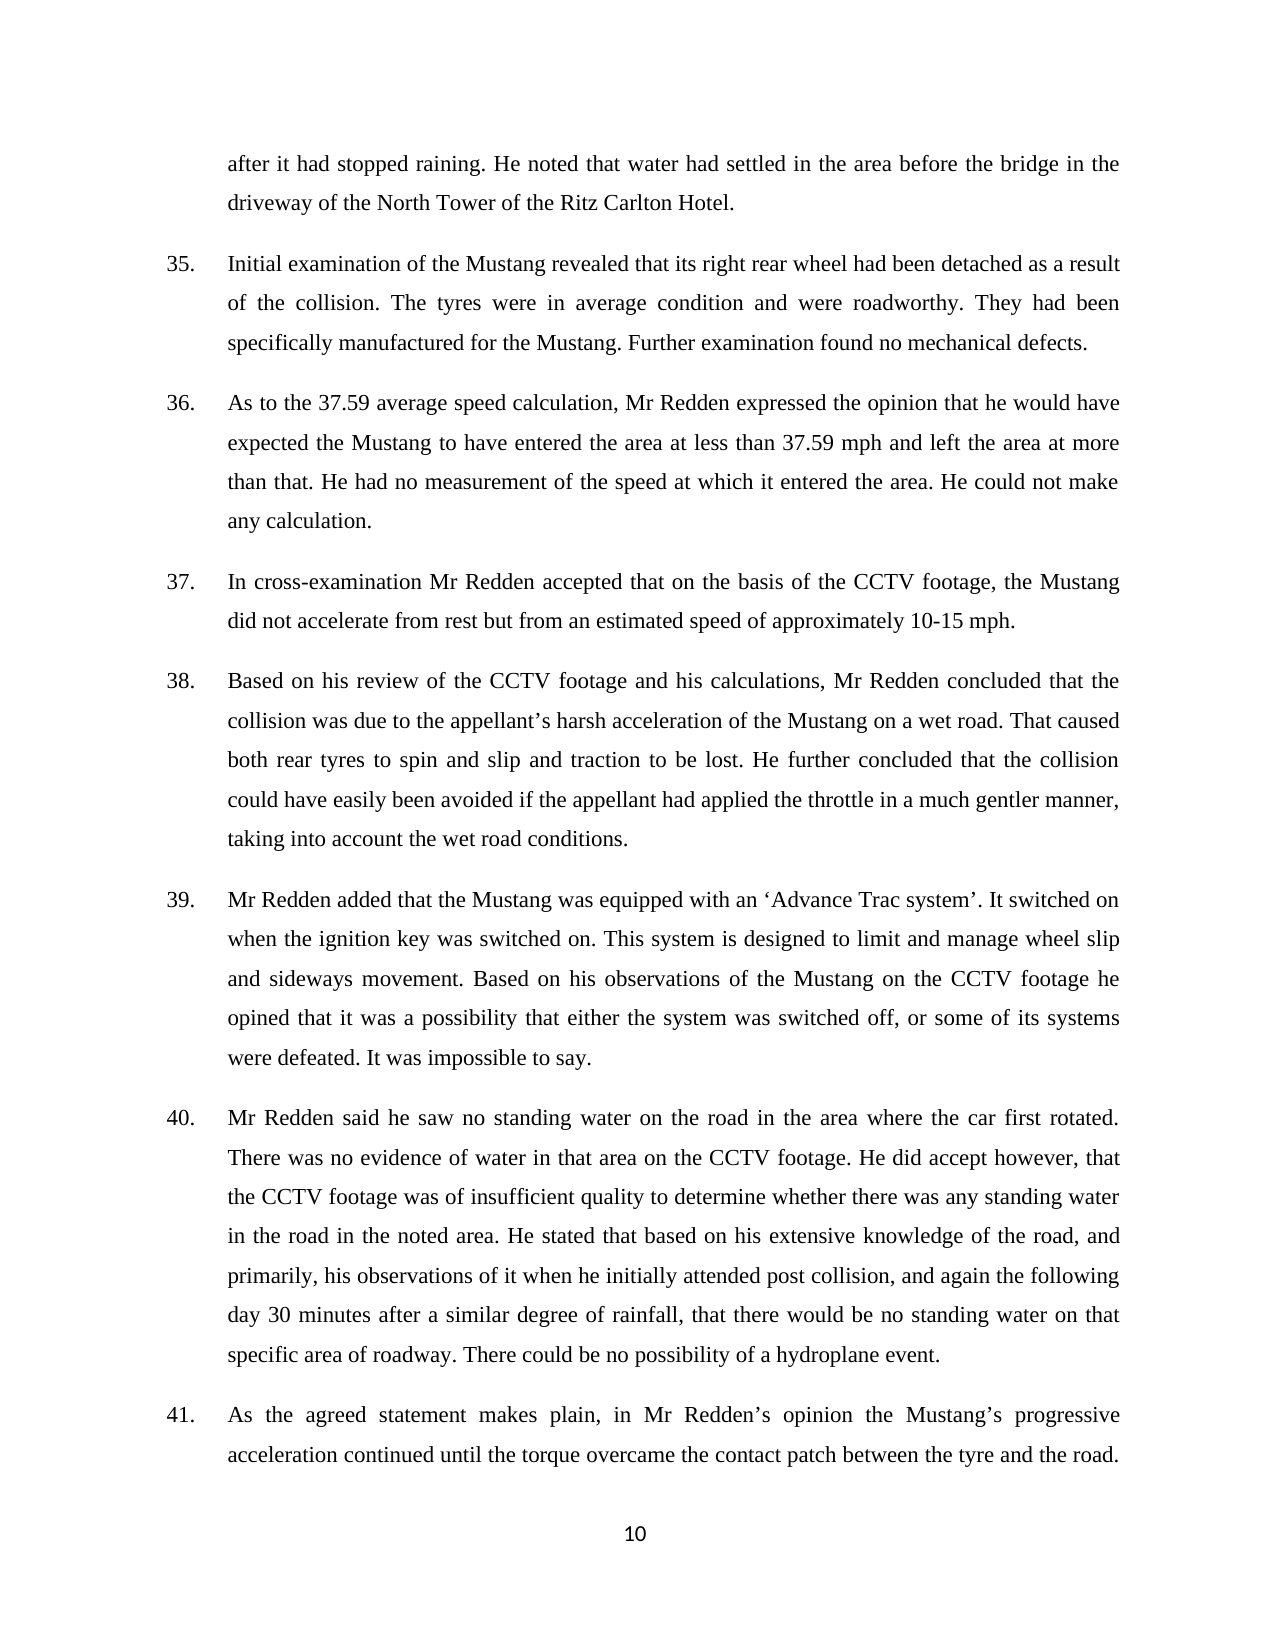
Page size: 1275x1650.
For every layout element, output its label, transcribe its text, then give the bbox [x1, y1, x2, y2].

list Initial examination of the Mustang revealed that its right rear wheel had been detached as a result of the collision. The tyres were in average condition and were roadworthy. They had been specifically manufactured for the Mustang. Further examination found no mechanical defects. [166, 250, 1121, 355]
list In cross-examination Mr Redden accepted that on the basis of the CCTV footage, the Mustang did not accelerate from rest but from an estimated speed of approximately 10-15 mph. [166, 568, 1121, 634]
list As to the 37.59 average speed calculation, Mr Redden expressed the opinion that he would have expected the Mustang to have entered the area at less than 37.59 mph and left the area at more than that. He had no measurement of the speed at which it entered the area. He could not make any calculation. [166, 389, 1121, 534]
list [166, 150, 1121, 216]
list Mr Redden said he saw no standing water on the road in the area where the car first rotated. There was no evidence of water in that area on the CCTV footage. He did accept however, that the CCTV footage was of insufficient quality to determine whether there was any standing water in the road in the noted area. He stated that based on his extensive knowledge of the road, and primarily, his observations of it when he initially attended post collision, and again the following day 30 minutes after a similar degree of rainfall, that there would be no standing water on that specific area of roadway. There could be no possibility of a hydroplane event. [166, 1104, 1121, 1367]
list Based on his review of the CCTV footage and his calculations, Mr Redden concluded that the collision was due to the appellant’s harsh acceleration of the Mustang on a wet road. That caused both rear tyres to spin and slip and traction to be lost. He further concluded that the collision could have easily been avoided if the appellant had applied the throttle in a much gentler manner, taking into account the wet road conditions. [166, 668, 1121, 852]
list Mr Redden added that the Mustang was equipped with an ‘Advance Trac system’. It switched on when the ignition key was switched on. This system is designed to limit and manage wheel slip and sideways movement. Based on his observations of the Mustang on the CCTV footage he opined that it was a possibility that either the system was switched off, or some of its systems were defeated. It was impossible to say. [166, 886, 1121, 1070]
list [166, 1401, 1121, 1467]
